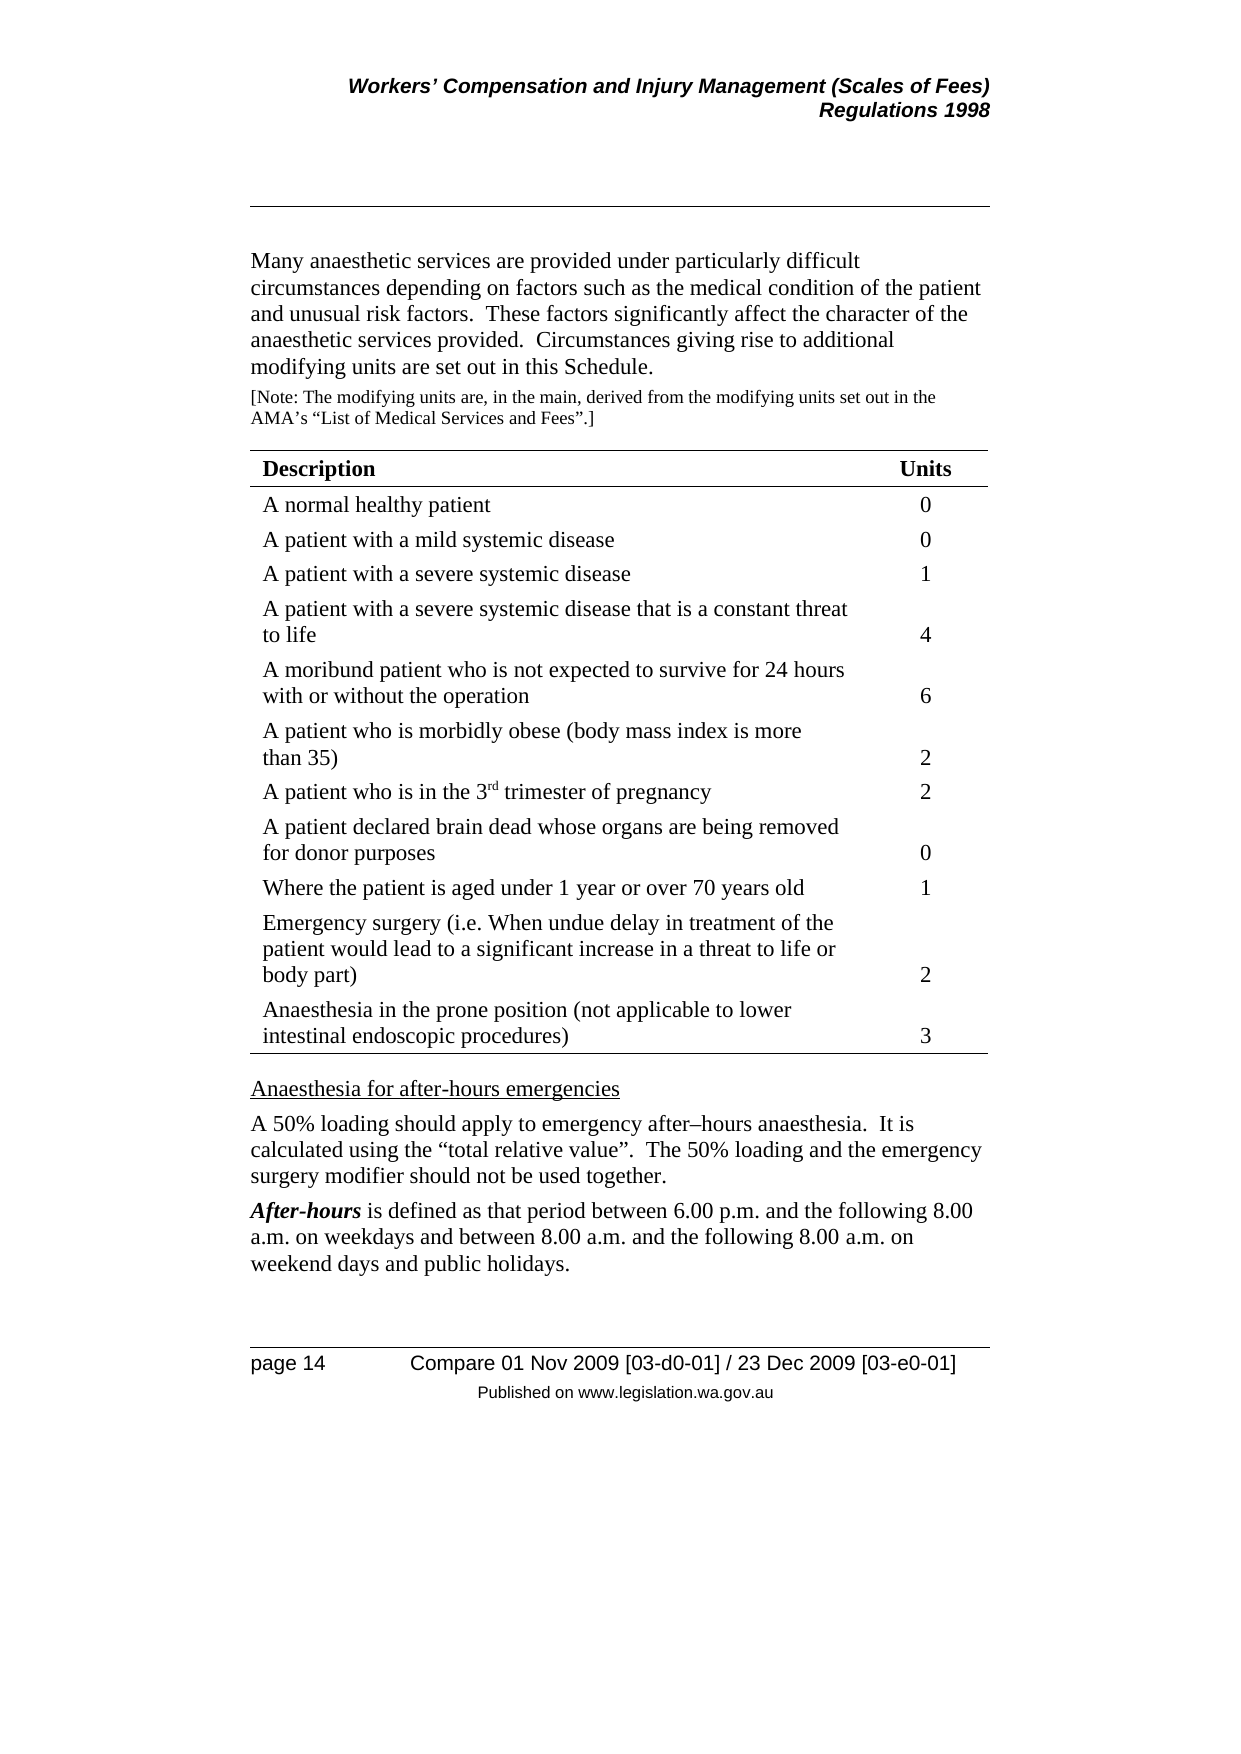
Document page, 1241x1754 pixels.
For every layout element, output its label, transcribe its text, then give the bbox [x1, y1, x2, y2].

text After-hours is defined as that period between 6.00 p.m. and the following 8.00 a.m. on weekdays and between 8.00 a.m. and the following 8.00 a.m. on weekend days and public holidays. [250, 1197, 990, 1276]
text Many anaesthetic services are provided under particularly difficult circumstances depending on factors such as the medical condition of the patient and unusual risk factors. These factors significantly affect the character of the anaesthetic services provided. Circumstances giving rise to additional modifying units are set out in this Schedule. [250, 247, 990, 379]
table_cell Emergency surgery (i.e. When undue delay in treatment of the patient would lead to a significant increase in a threat to life or body part) [250, 905, 863, 992]
table_cell A patient with a severe systemic disease [250, 556, 863, 591]
table_cell 4 [863, 591, 988, 652]
table_cell Anaesthesia in the prone position (not applicable to lower intestinal endoscopic procedures) [250, 992, 863, 1053]
table_cell A patient declared brain dead whose organs are being removed for donor purposes [250, 809, 863, 870]
table_cell A normal healthy patient [250, 487, 863, 522]
text Anaesthesia for after-hours emergencies [250, 1075, 990, 1101]
table_cell 0 [863, 809, 988, 870]
table_cell 0 [863, 522, 988, 556]
table_cell 2 [863, 905, 988, 992]
table_cell 3 [863, 992, 988, 1053]
table_cell A patient with a severe systemic disease that is a constant threat to life [250, 591, 863, 652]
table_cell A patient who is in the 3rd trimester of pregnancy [250, 774, 863, 809]
table_cell 2 [863, 774, 988, 809]
table_cell 1 [863, 870, 988, 904]
table_cell 6 [863, 652, 988, 713]
table_header Description [250, 451, 863, 486]
table_cell A patient with a mild systemic disease [250, 522, 863, 556]
table_cell 1 [863, 556, 988, 591]
table_cell 2 [863, 713, 988, 774]
table_cell A patient who is morbidly obese (body mass index is more than 35) [250, 713, 863, 774]
text A 50% loading should apply to emergency after–hours anaesthesia. It is calculated using the “total relative value”. The 50% loading and the emergency surgery modifier should not be used together. [250, 1109, 990, 1189]
text [Note: The modifying units are, in the main, derived from the modifying units set out in the AMA’s “List of Medical Services and Fees”.] [250, 386, 990, 429]
table_cell Where the patient is aged under 1 year or over 70 years old [250, 870, 863, 904]
table_cell 0 [863, 487, 988, 522]
table_header Units [863, 451, 988, 486]
table_cell A moribund patient who is not expected to survive for 24 hours with or without the operation [250, 652, 863, 713]
